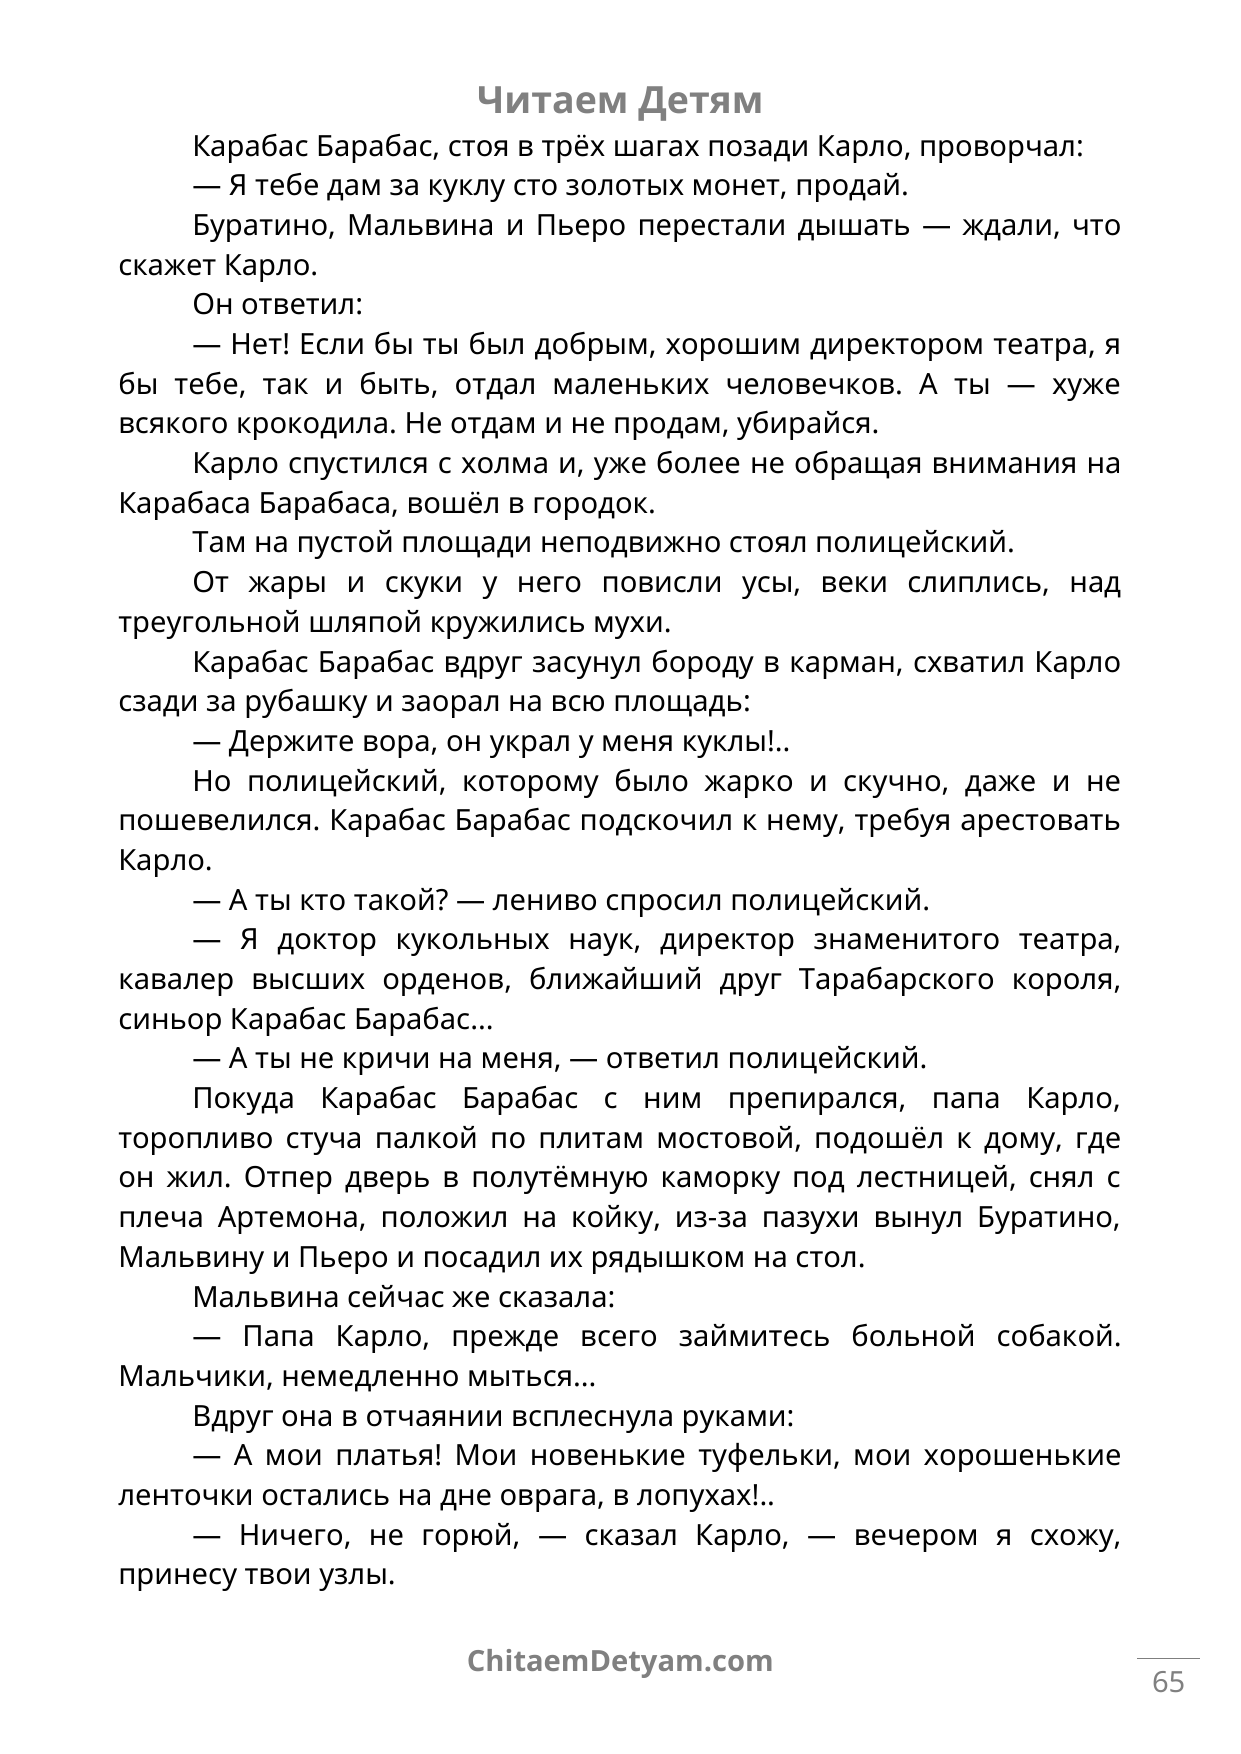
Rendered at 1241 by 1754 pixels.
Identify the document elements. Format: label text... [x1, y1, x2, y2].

text Карло спустился с холма и, уже более не обращая внимания на Карабаса Барабаса, вошёл в городок. [118, 442, 1122, 522]
text — Нет! Если бы ты был добрым, хорошим директором театра, я бы тебе, так и быть, отдал маленьких человечков. А ты — хуже всякого крокодила. Не отдам и не продам, убирайся. [118, 323, 1122, 442]
text Карабас Барабас вдруг засунул бороду в карман, схватил Карло сзади за рубашку и заорал на всю площадь: [118, 641, 1122, 720]
text — Папа Карло, прежде всего займитесь больной собакой. Мальчики, немедленно мыться... [118, 1316, 1122, 1395]
text Буратино, Мальвина и Пьеро перестали дышать — ждали, что скажет Карло. [118, 204, 1122, 284]
text — Я доктор кукольных наук, директор знаменитого театра, кавалер высших орденов, ближайший друг Тарабарского короля, синьор Карабас Барабас... [118, 919, 1122, 1038]
text — Ничего, не горюй, — сказал Карло, — вечером я схожу, принесу твои узлы. [118, 1514, 1122, 1593]
text — А мои платья! Мои новенькие туфельки, мои хорошенькие ленточки остались на дне оврага, в лопухах!.. [118, 1434, 1122, 1514]
text Но полицейский, которому было жарко и скучно, даже и не пошевелился. Карабас Барабас подскочил к нему, требуя арестовать Карло. [118, 760, 1122, 879]
text Покуда Карабас Барабас с ним препирался, папа Карло, торопливо стуча палкой по плитам мостовой, подошёл к дому, где он жил. Отпер дверь в полутёмную каморку под лестницей, снял с плеча Артемона, положил на койку, из-за пазухи вынул Буратино, Мальвину и Пьеро и посадил их рядышком на стол. [118, 1077, 1122, 1276]
text — А ты кто такой? — лениво спросил полицейский. [118, 879, 1122, 919]
text — А ты не кричи на меня, — ответил полицейский. [118, 1038, 1122, 1077]
text Карабас Барабас, стоя в трёх шагах позади Карло, проворчал: [118, 125, 1122, 164]
text Он ответил: [118, 284, 1122, 323]
text — Держите вора, он украл у меня куклы!.. [118, 720, 1122, 760]
text От жары и скуки у него повисли усы, веки слиплись, над треугольной шляпой кружились мухи. [118, 561, 1122, 641]
text Там на пустой площади неподвижно стоял полицейский. [118, 522, 1122, 561]
text Мальвина сейчас же сказала: [118, 1276, 1122, 1316]
text Вдруг она в отчаянии всплеснула руками: [118, 1395, 1122, 1434]
text — Я тебе дам за куклу сто золотых монет, продай. [118, 164, 1122, 204]
